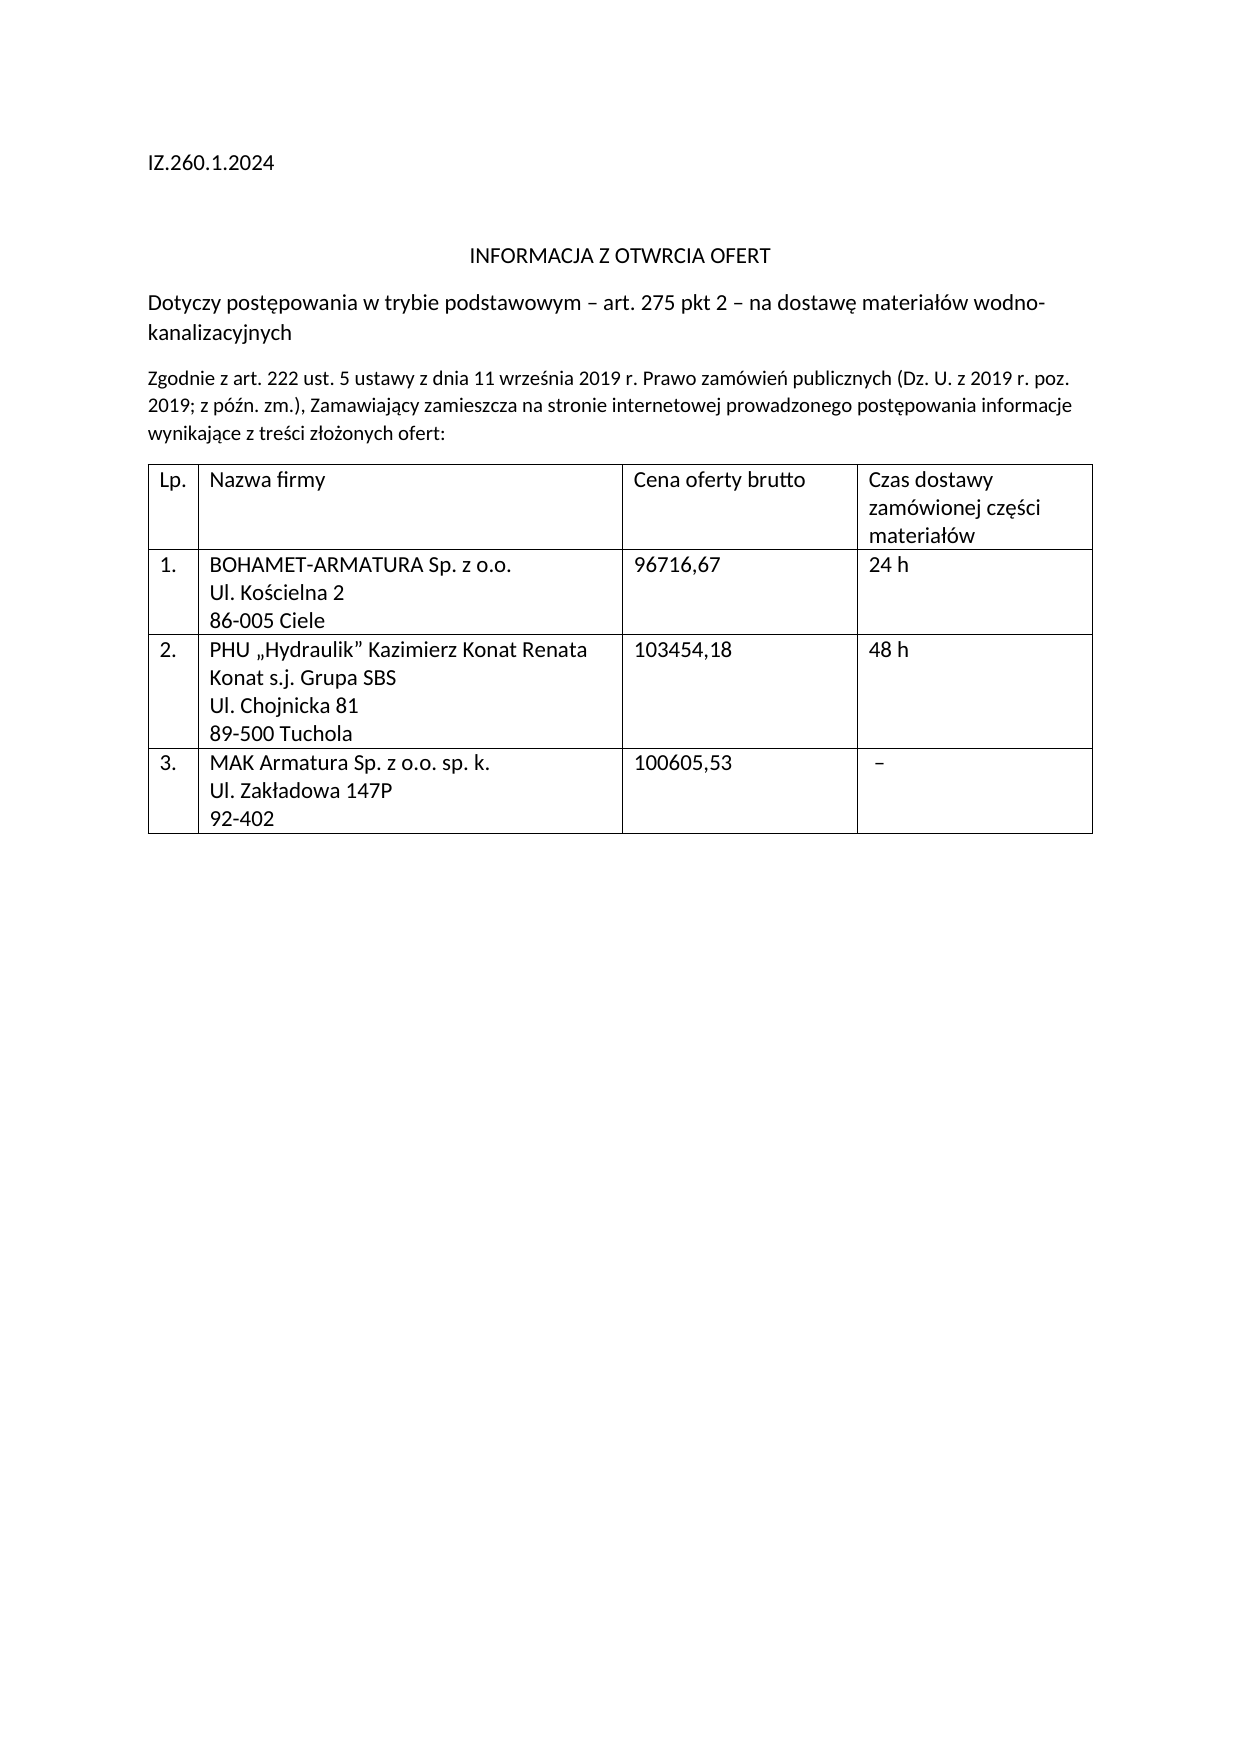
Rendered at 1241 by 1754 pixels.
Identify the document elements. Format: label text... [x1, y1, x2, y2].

table_header Lp. [149, 465, 198, 549]
table_cell 100605,53 [623, 749, 857, 833]
table_cell MAK Armatura Sp. z o.o. sp. k. Ul. Zakładowa 147P 92-402 [199, 749, 622, 833]
text Dotyczy postępowania w trybie podstawowym – art. 275 pkt 2 – na dostawę materiałów wodno-kanalizacyjnych [148, 288, 1093, 346]
table_cell – [858, 749, 1092, 833]
table_cell BOHAMET-ARMATURA Sp. z o.o. Ul. Kościelna 2 86-005 Ciele [199, 550, 622, 634]
table_cell 103454,18 [623, 635, 857, 747]
table_cell 96716,67 [623, 550, 857, 634]
table_cell 1. [149, 550, 198, 634]
table_cell 48 h [858, 635, 1092, 747]
table_cell 2. [149, 635, 198, 747]
table_header Nazwa firmy [199, 465, 622, 549]
table_cell 3. [149, 749, 198, 833]
table_header Czas dostawy zamówionej części materiałów [858, 465, 1092, 549]
text Zgodnie z art. 222 ust. 5 ustawy z dnia 11 września 2019 r. Prawo zamówień publicznych (Dz. U. z 2019 r. poz. 2019; z późn. zm.), Zamawiający zamieszcza na stronie internetowej prowadzonego postępowania informacje wynikające z treści złożonych ofert: [148, 365, 1093, 446]
table_cell PHU „Hydraulik” Kazimierz Konat Renata Konat s.j. Grupa SBS Ul. Chojnicka 81 89-500 Tuchola [199, 635, 622, 747]
text INFORMACJA Z OTWRCIA OFERT [148, 241, 1093, 269]
text IZ.260.1.2024 [148, 148, 1093, 176]
table_cell 24 h [858, 550, 1092, 634]
table_header Cena oferty brutto [623, 465, 857, 549]
